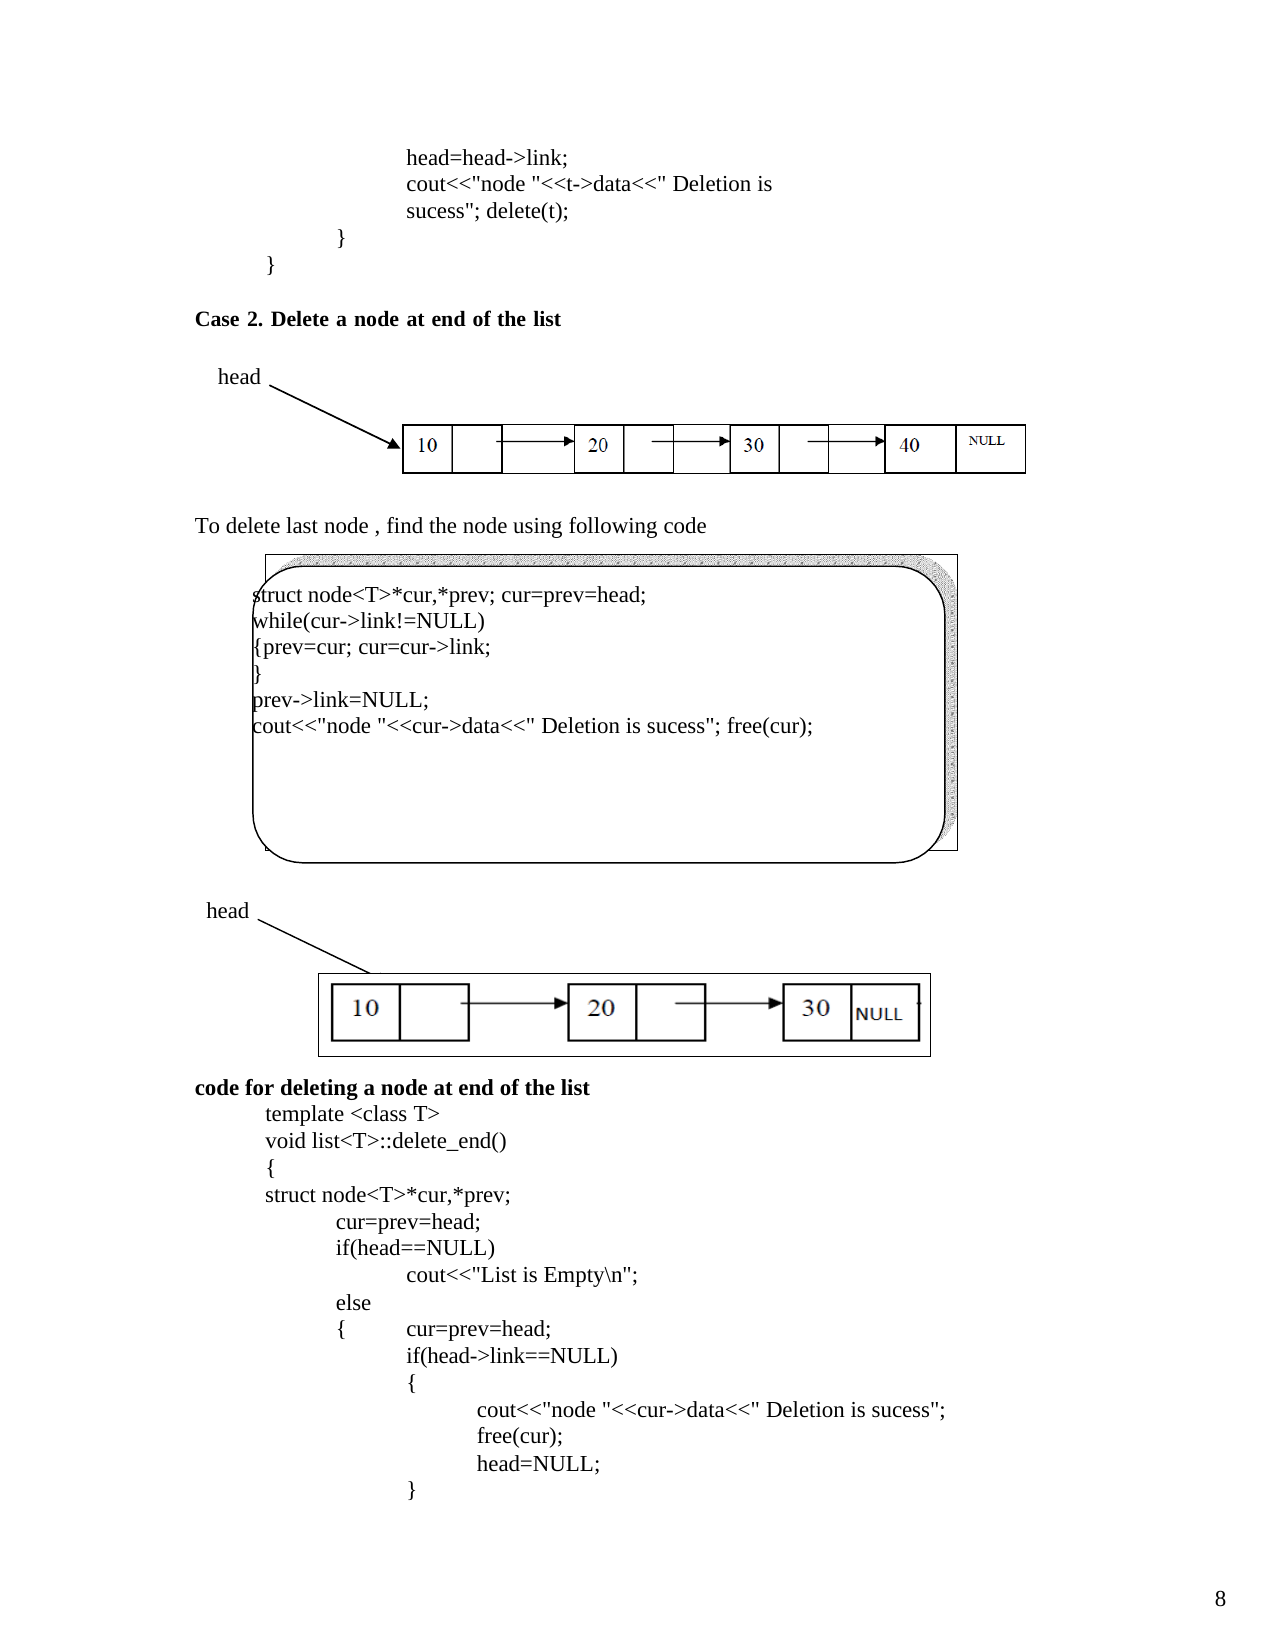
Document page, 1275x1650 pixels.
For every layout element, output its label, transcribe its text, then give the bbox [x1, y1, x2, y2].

text Case 2. Delete a node at end of the list [194, 306, 1248, 331]
text } [336, 224, 1248, 250]
text void list<T>::delete_end() [265, 1127, 1248, 1154]
text { [265, 1154, 1248, 1181]
text head=head->link; [406, 144, 1248, 170]
text cout<<"List is Empty\n"; [406, 1261, 1248, 1288]
text head [218, 363, 1248, 389]
text template <class T> [265, 1101, 1248, 1127]
text head=NULL; [477, 1450, 1248, 1476]
text head [206, 897, 1248, 924]
text { [406, 1369, 1248, 1395]
text else [336, 1289, 1248, 1315]
subtitle code for deleting a node at end of the list [194, 1074, 1248, 1101]
picture [403, 425, 1025, 473]
text { cur=prev=head; if(head->link==NULL) [336, 1315, 619, 1369]
text struct node<T>*cur,*prev; cur=prev=head; if(head==NULL) [265, 1181, 512, 1261]
picture [319, 974, 930, 1056]
text cout<<"node "<<t->data<<" Deletion is sucess"; delete(t); [406, 170, 852, 224]
text } [406, 1476, 1248, 1503]
text To delete last node , find the node using following code [194, 512, 1248, 538]
text } [265, 251, 1248, 277]
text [477, 1396, 946, 1448]
picture [266, 555, 957, 850]
